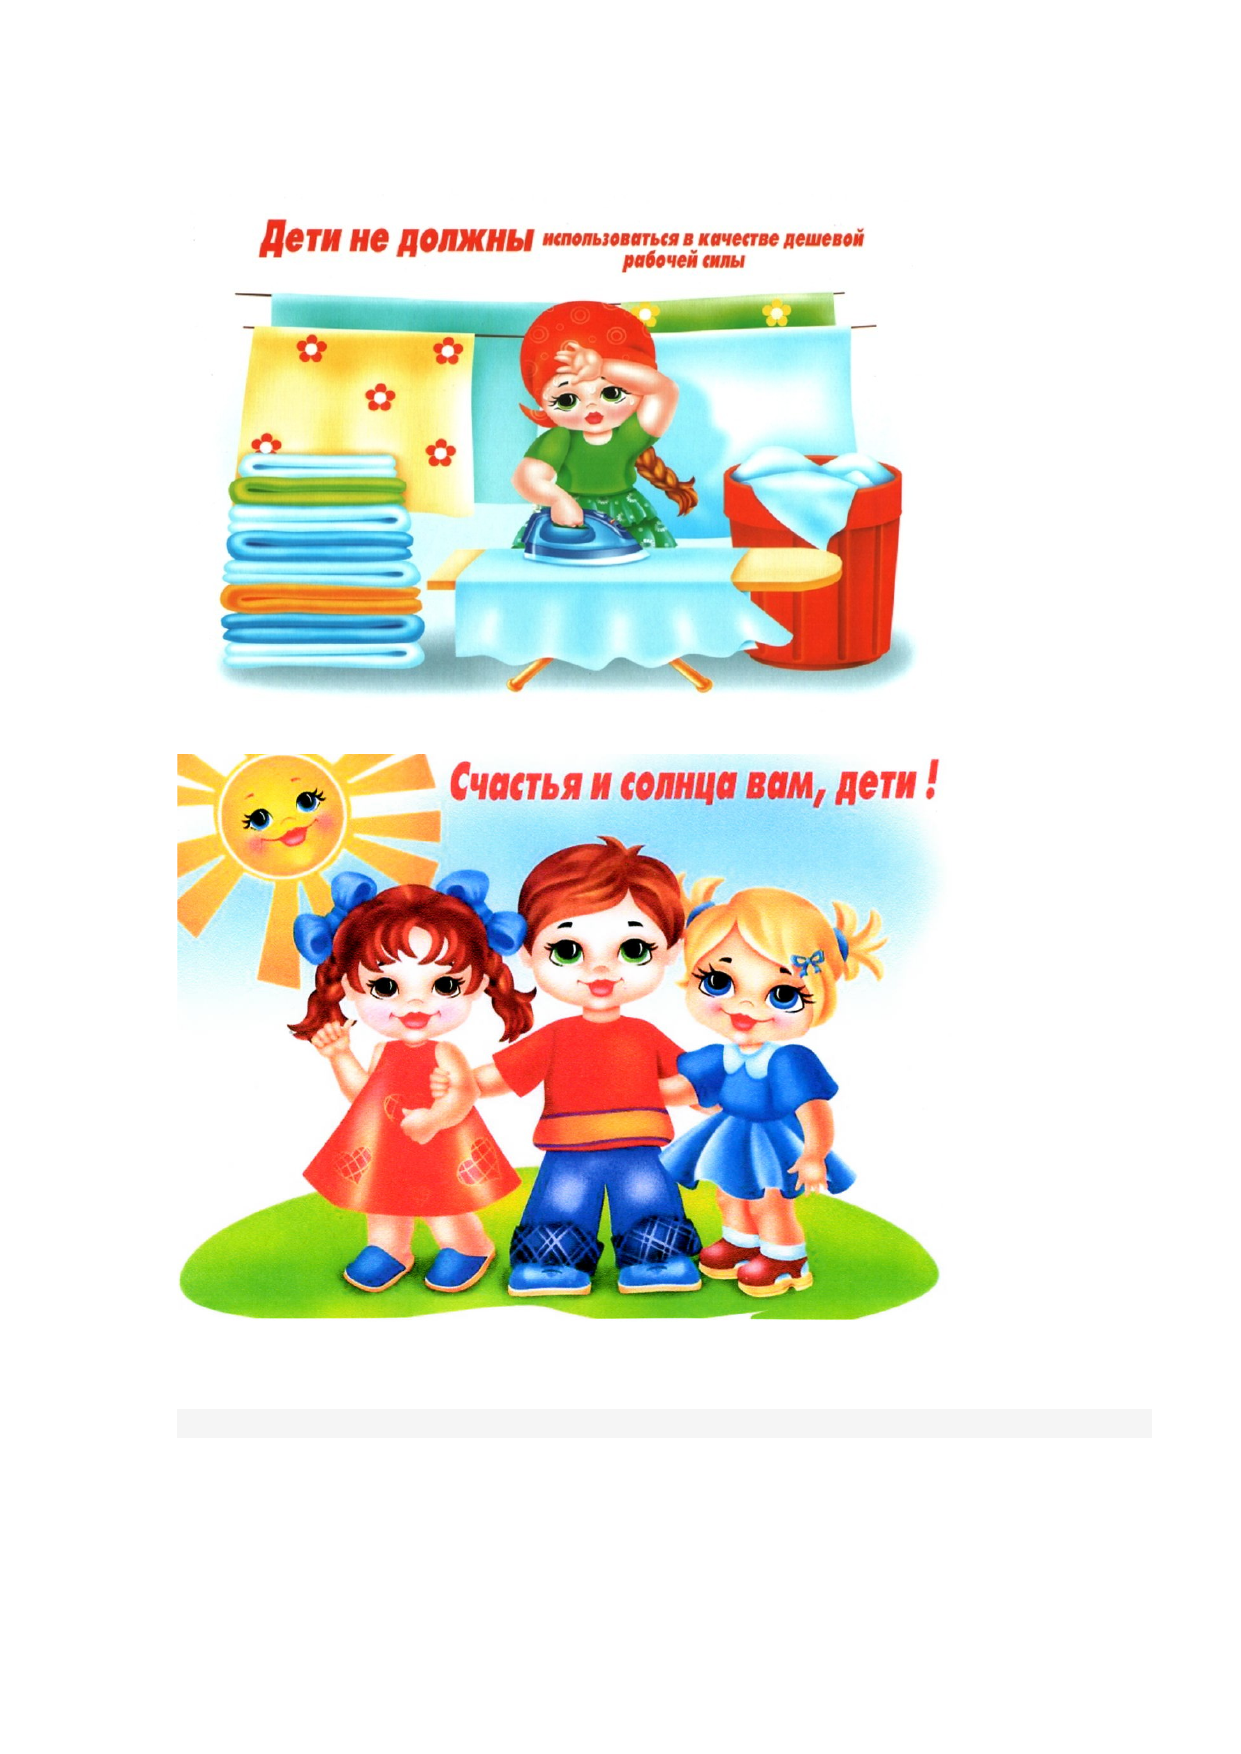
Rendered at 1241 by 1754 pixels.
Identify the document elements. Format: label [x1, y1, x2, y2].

picture [177, 176, 959, 726]
picture [177, 754, 952, 1322]
